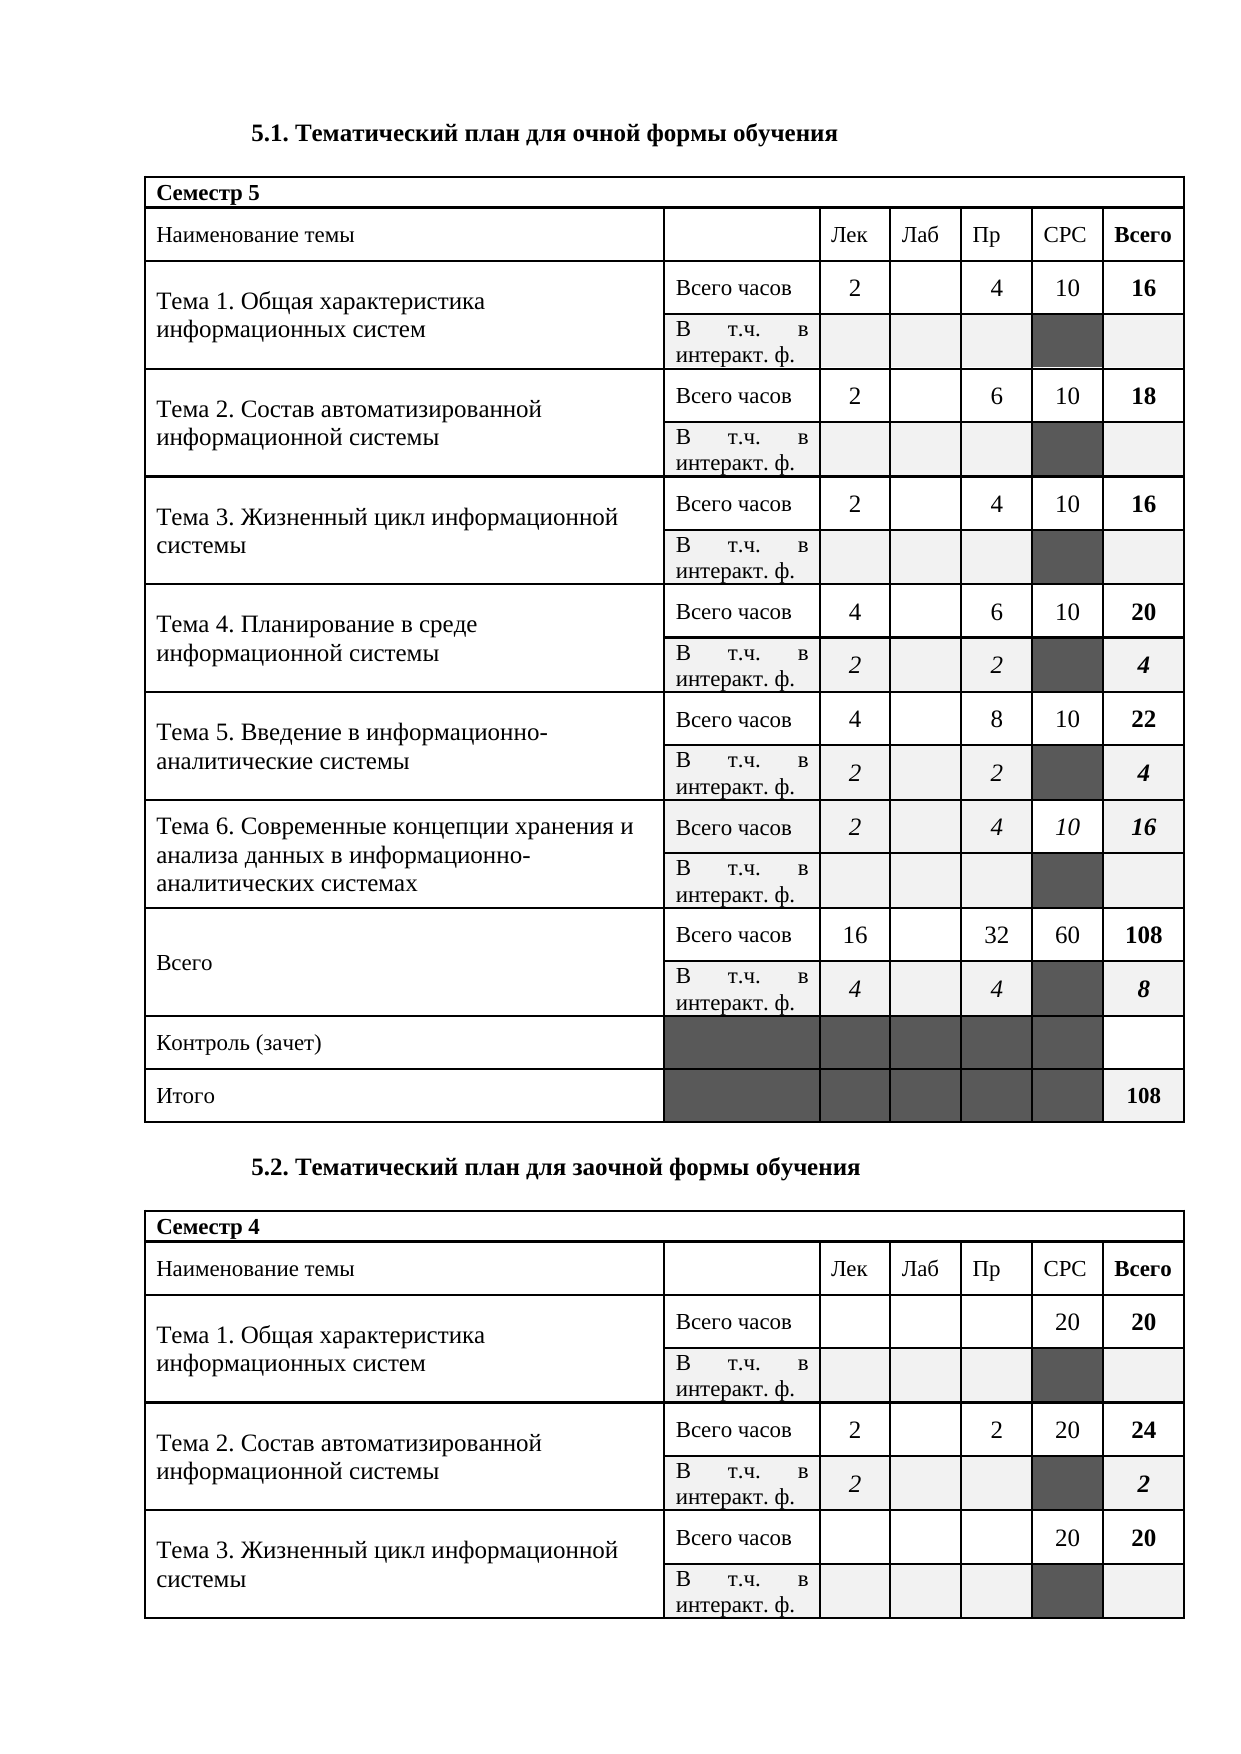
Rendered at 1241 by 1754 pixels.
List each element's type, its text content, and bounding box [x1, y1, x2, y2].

table_cell [962, 1565, 1031, 1617]
table_cell [891, 1404, 960, 1454]
table_cell [891, 478, 960, 528]
table_header Семестр 5 [146, 178, 1183, 206]
table_cell [821, 1070, 889, 1121]
table_cell [665, 1070, 819, 1121]
table_cell 2 [962, 746, 1031, 799]
table_cell [891, 801, 960, 852]
table_cell [891, 531, 960, 583]
table_cell [821, 531, 889, 583]
table_cell 2 [821, 1457, 889, 1509]
table_cell 4 [821, 693, 889, 744]
table_cell Лаб [891, 209, 960, 259]
table_cell [821, 423, 889, 475]
table_cell 6 [962, 370, 1031, 421]
table_cell [891, 1349, 960, 1401]
table_cell В т.ч. в интеракт. ф. [665, 423, 819, 475]
table_cell 20 [1104, 1511, 1183, 1562]
table_cell [821, 1296, 889, 1347]
table_cell 16 [1104, 478, 1183, 528]
table_cell 8 [1104, 962, 1183, 1015]
table_cell 10 [1033, 585, 1102, 636]
table_cell [1033, 639, 1102, 691]
table_cell [891, 962, 960, 1015]
table_cell 2 [821, 801, 889, 852]
table_cell [1104, 854, 1183, 907]
table_cell Тема 2. Состав автоматизированной информационной системы [146, 370, 663, 475]
table_cell [1033, 1349, 1102, 1401]
table_cell [891, 693, 960, 744]
table_cell СРС [1033, 209, 1102, 259]
table_cell Всего часов [665, 370, 819, 421]
table_cell [1033, 1070, 1102, 1121]
table_cell Всего часов [665, 262, 819, 313]
table_cell 4 [1104, 639, 1183, 691]
table_cell Всего часов [665, 909, 819, 960]
table_cell Тема 5. Введение в информационно-аналитические системы [146, 693, 663, 799]
table_cell [962, 315, 1031, 367]
table_cell Лек [821, 209, 889, 259]
table_cell [962, 1070, 1031, 1121]
table_cell В т.ч. в интеракт. ф. [665, 639, 819, 691]
table_cell [962, 531, 1031, 583]
table_cell 18 [1104, 370, 1183, 421]
table_cell Тема 4. Планирование в среде информационной системы [146, 585, 663, 691]
table_cell 22 [1104, 693, 1183, 744]
table_cell [891, 1296, 960, 1347]
table_cell [821, 854, 889, 907]
table_cell [1104, 1565, 1183, 1617]
table_cell В т.ч. в интеракт. ф. [665, 746, 819, 799]
table_cell Наименование темы [146, 209, 663, 259]
table_cell [891, 585, 960, 636]
table_cell 32 [962, 909, 1031, 960]
table_cell 20 [1104, 585, 1183, 636]
table_cell 2 [821, 478, 889, 528]
table_cell [962, 423, 1031, 475]
table_cell 4 [1104, 746, 1183, 799]
table_cell [1033, 854, 1102, 907]
table_cell 4 [962, 801, 1031, 852]
table_cell 108 [1104, 909, 1183, 960]
table_cell Всего часов [665, 1296, 819, 1347]
text 5.2. Тематический план для заочной формы обучения [177, 1152, 1152, 1181]
table_cell В т.ч. в интеракт. ф. [665, 854, 819, 907]
table_cell [821, 1349, 889, 1401]
table_cell 10 [1033, 478, 1102, 528]
table_cell Лек [821, 1243, 889, 1293]
table_cell [1104, 531, 1183, 583]
table_cell СРС [1033, 1243, 1102, 1293]
table_cell 10 [1033, 370, 1102, 421]
table_cell [1104, 1017, 1183, 1068]
table_cell [891, 1511, 960, 1562]
table_cell В т.ч. в интеракт. ф. [665, 962, 819, 1015]
table_cell [891, 423, 960, 475]
table_cell Наименование темы [146, 1243, 663, 1293]
table_cell Тема 3. Жизненный цикл информационной системы [146, 478, 663, 583]
table_cell [891, 909, 960, 960]
table_cell [1033, 962, 1102, 1015]
table_cell 20 [1033, 1511, 1102, 1562]
table_header Семестр 4 [146, 1212, 1183, 1240]
table_cell 16 [1104, 262, 1183, 313]
table_cell 2 [821, 1404, 889, 1454]
table_cell В т.ч. в интеракт. ф. [665, 531, 819, 583]
table_cell [665, 1243, 819, 1293]
table_cell Тема 1. Общая характеристика информационных систем [146, 1296, 663, 1401]
table_cell [891, 1070, 960, 1121]
table_cell [821, 1565, 889, 1617]
table_cell [821, 315, 889, 367]
table_cell [1033, 423, 1102, 475]
table_cell [891, 1457, 960, 1509]
table_cell Тема 2. Состав автоматизированной информационной системы [146, 1404, 663, 1509]
table_cell [891, 315, 960, 367]
table_cell 60 [1033, 909, 1102, 960]
table_cell 10 [1033, 262, 1102, 313]
table_cell [891, 639, 960, 691]
table_cell 108 [1104, 1070, 1183, 1121]
table_cell 4 [821, 585, 889, 636]
table_cell [891, 262, 960, 313]
table_cell 2 [962, 639, 1031, 691]
table_cell Всего часов [665, 1404, 819, 1454]
table_cell [962, 1457, 1031, 1509]
table_cell 2 [821, 370, 889, 421]
table_cell Тема 1. Общая характеристика информационных систем [146, 262, 663, 367]
table_cell Пр [962, 1243, 1031, 1293]
table_cell 2 [821, 746, 889, 799]
table_cell 6 [962, 585, 1031, 636]
table_cell [891, 1565, 960, 1617]
table_cell 2 [1104, 1457, 1183, 1509]
table_cell [1033, 1457, 1102, 1509]
table_cell [962, 1017, 1031, 1068]
table_cell 4 [821, 962, 889, 1015]
table_cell [891, 1017, 960, 1068]
table_cell [1033, 1565, 1102, 1617]
table_cell [821, 1017, 889, 1068]
table_cell 16 [1104, 801, 1183, 852]
table_cell 10 [1033, 693, 1102, 744]
table_cell 10 [1033, 801, 1102, 852]
table_cell Всего часов [665, 585, 819, 636]
table_cell [1033, 1017, 1102, 1068]
table_cell Всего [1104, 1243, 1183, 1293]
table_cell В т.ч. в интеракт. ф. [665, 1349, 819, 1401]
table_cell Лаб [891, 1243, 960, 1293]
table_cell [962, 1349, 1031, 1401]
table_cell Итого [146, 1070, 663, 1121]
table_cell Всего часов [665, 478, 819, 528]
table_cell 2 [962, 1404, 1031, 1454]
table_cell [891, 746, 960, 799]
table_cell 8 [962, 693, 1031, 744]
table_cell 24 [1104, 1404, 1183, 1454]
table_cell 4 [962, 962, 1031, 1015]
table_cell Тема 3. Жизненный цикл информационной системы [146, 1511, 663, 1617]
table_cell В т.ч. в интеракт. ф. [665, 1565, 819, 1617]
table_cell 20 [1033, 1296, 1102, 1347]
table_cell 2 [821, 639, 889, 691]
table_cell [665, 1017, 819, 1068]
table_cell Всего [1104, 209, 1183, 259]
table_cell Всего часов [665, 693, 819, 744]
table_cell [962, 854, 1031, 907]
table_cell [962, 1511, 1031, 1562]
table_cell 20 [1104, 1296, 1183, 1347]
table_cell 16 [821, 909, 889, 960]
table_cell Тема 6. Современные концепции хранения и анализа данных в информационно-аналитических системах [146, 801, 663, 907]
text 5.1. Тематический план для очной формы обучения [177, 118, 1152, 147]
table_cell [891, 854, 960, 907]
table_cell Всего часов [665, 1511, 819, 1562]
table_cell [1033, 746, 1102, 799]
table_cell Контроль (зачет) [146, 1017, 663, 1068]
table_cell [1033, 315, 1102, 367]
table_cell В т.ч. в интеракт. ф. [665, 1457, 819, 1509]
table_cell [891, 370, 960, 421]
table_cell Всего часов [665, 801, 819, 852]
table_cell [1104, 315, 1183, 367]
table_cell Пр [962, 209, 1031, 259]
table_cell Всего [146, 909, 663, 1015]
table_cell 4 [962, 478, 1031, 528]
table_cell 4 [962, 262, 1031, 313]
table_cell [1033, 531, 1102, 583]
table_cell [665, 209, 819, 259]
table_cell 20 [1033, 1404, 1102, 1454]
table_cell [1104, 423, 1183, 475]
table_cell [1104, 1349, 1183, 1401]
table_cell [821, 1511, 889, 1562]
table_cell [962, 1296, 1031, 1347]
table_cell В т.ч. в интеракт. ф. [665, 315, 819, 367]
table_cell 2 [821, 262, 889, 313]
